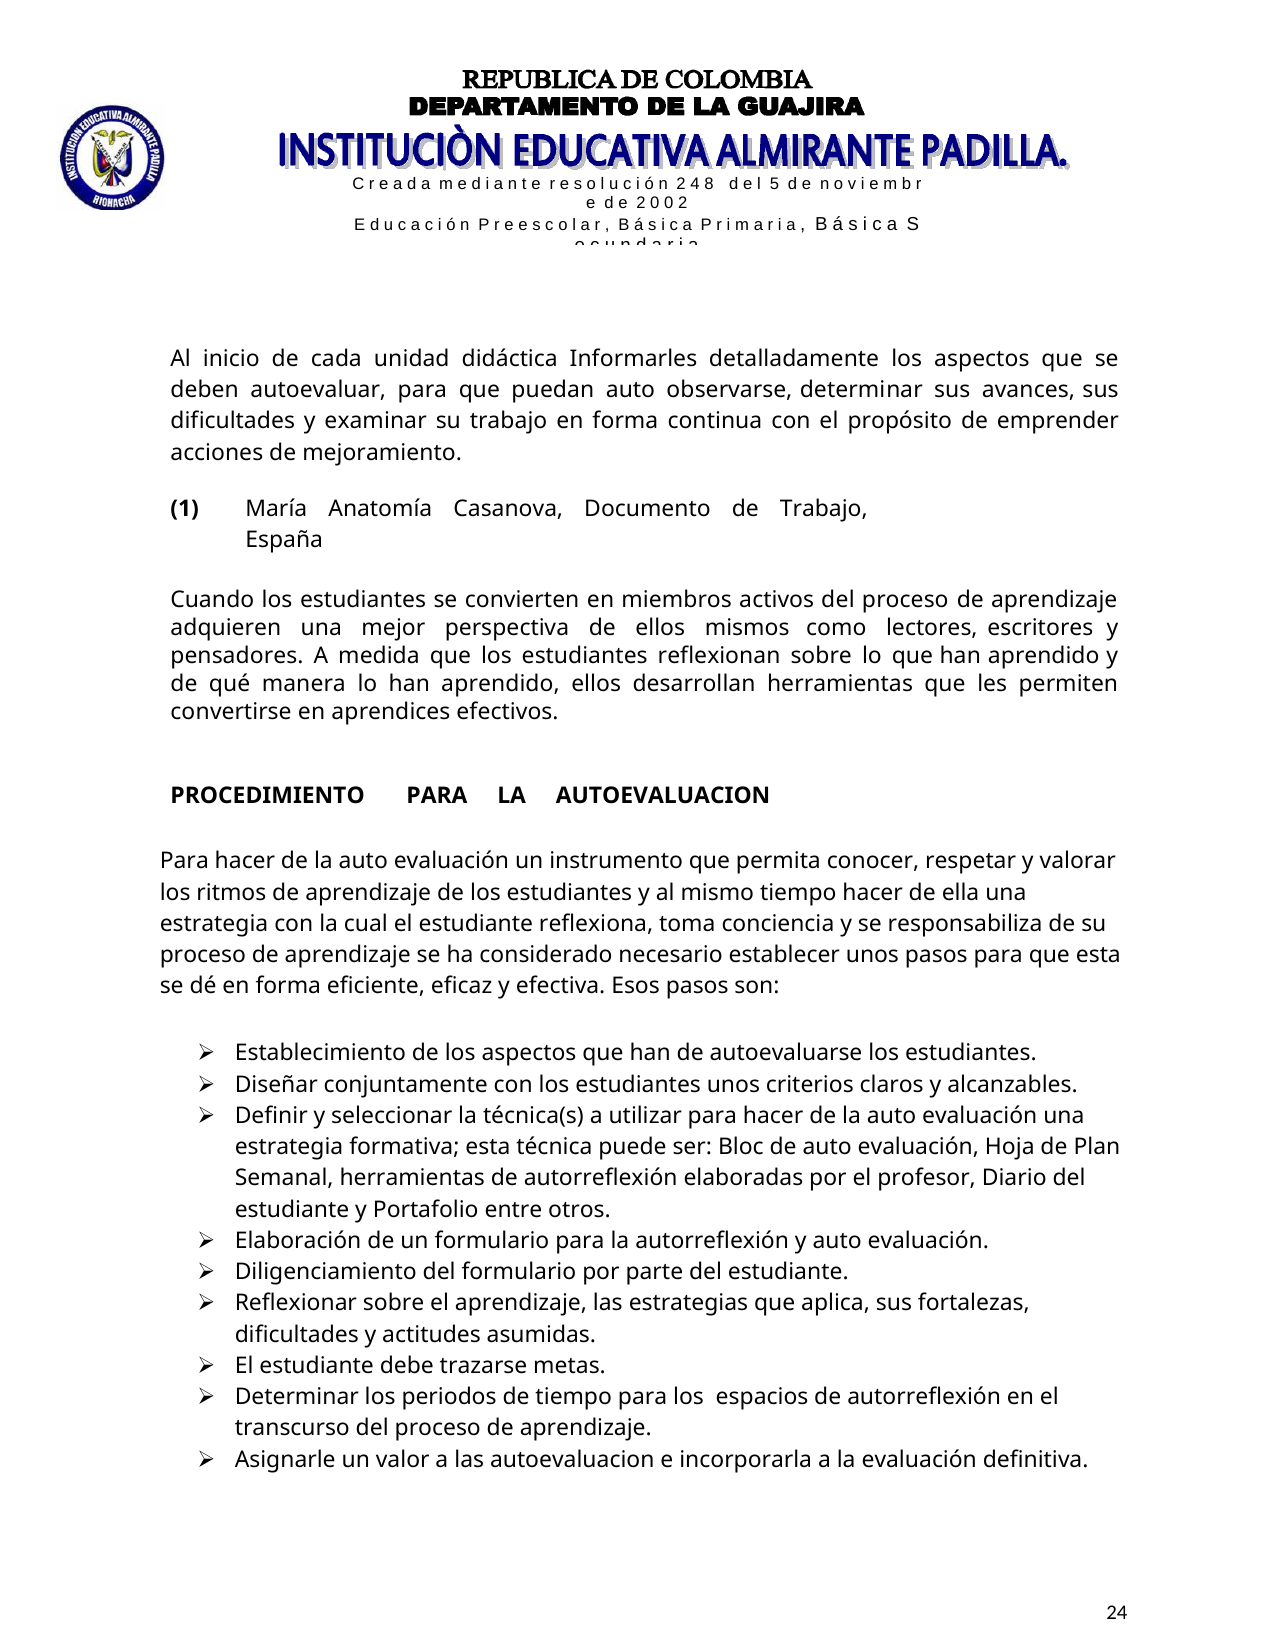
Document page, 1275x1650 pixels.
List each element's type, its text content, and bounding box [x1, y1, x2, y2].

list Establecimiento de los aspectos que han de autoevaluarse los estudiantes. [197, 1036, 1127, 1067]
list Definir y seleccionar la técnica(s) a utilizar para hacer de la auto evaluación una estrategia formativa; esta técnica puede ser: Bloc de auto evaluación, Hoja de Plan Semanal, herramientas de autorreflexión elaboradas por el profesor, Diario del estudiante y Portafolio entre otros. [197, 1099, 1127, 1224]
text Cuando los estudiantes se convierten en miembros activos del proceso de aprendizaje adquieren una mejor perspectiva de ellos mismos como lectores, escritores y pensadores. A medida que los estudiantes reflexionan sobre lo que han aprendido y de qué manera lo han aprendido, ellos desarrollan herramientas que les permiten convertirse en aprendices efectivos. [170, 585, 1118, 725]
list Determinar los periodos de tiempo para los espacios de autorreflexión en el transcurso del proceso de aprendizaje. [197, 1380, 1127, 1442]
picture [513, 132, 1072, 172]
text Para hacer de la auto evaluación un instrumento que permita conocer, respetar y valorar los ritmos de aprendizaje de los estudiantes y al mismo tiempo hacer de ella una estrategia con la cual el estudiante reflexiona, toma conciencia y se responsabiliza de su proceso de aprendizaje se ha considerado necesario establecer unos pasos para que esta se dé en forma eficiente, eficaz y efectiva. Esos pasos son: [159, 844, 1127, 1001]
text Al inicio de cada unidad didáctica Informarles detalladamente los aspectos que se deben autoevaluar, para que puedan auto observarse, determinar sus avances, sus dificultades y examinar su trabajo en forma continua con el propósito de emprender acciones de mejoramiento. [170, 342, 1119, 467]
list Diligenciamiento del formulario por parte del estudiante. [197, 1255, 1127, 1286]
list Asignarle un valor a las autoevaluacion e incorporarla a la evaluación definitiva. [197, 1442, 1127, 1474]
list Reflexionar sobre el aprendizaje, las estrategias que aplica, sus fortalezas, dificultades y actitudes asumidas. [197, 1286, 1127, 1349]
list María Anatomía Casanova, Documento de Trabajo, España [170, 492, 868, 554]
list Diseñar conjuntamente con los estudiantes unos criterios claros y alcanzables. [197, 1067, 1127, 1099]
list Elaboración de un formulario para la autorreflexión y auto evaluación. [197, 1224, 1127, 1255]
picture [278, 123, 504, 172]
text PROCEDIMIENTO PARA LA AUTOEVALUACION [170, 753, 1118, 809]
picture [56, 103, 167, 210]
list El estudiante debe trazarse metas. [197, 1349, 1127, 1380]
picture [408, 68, 865, 117]
